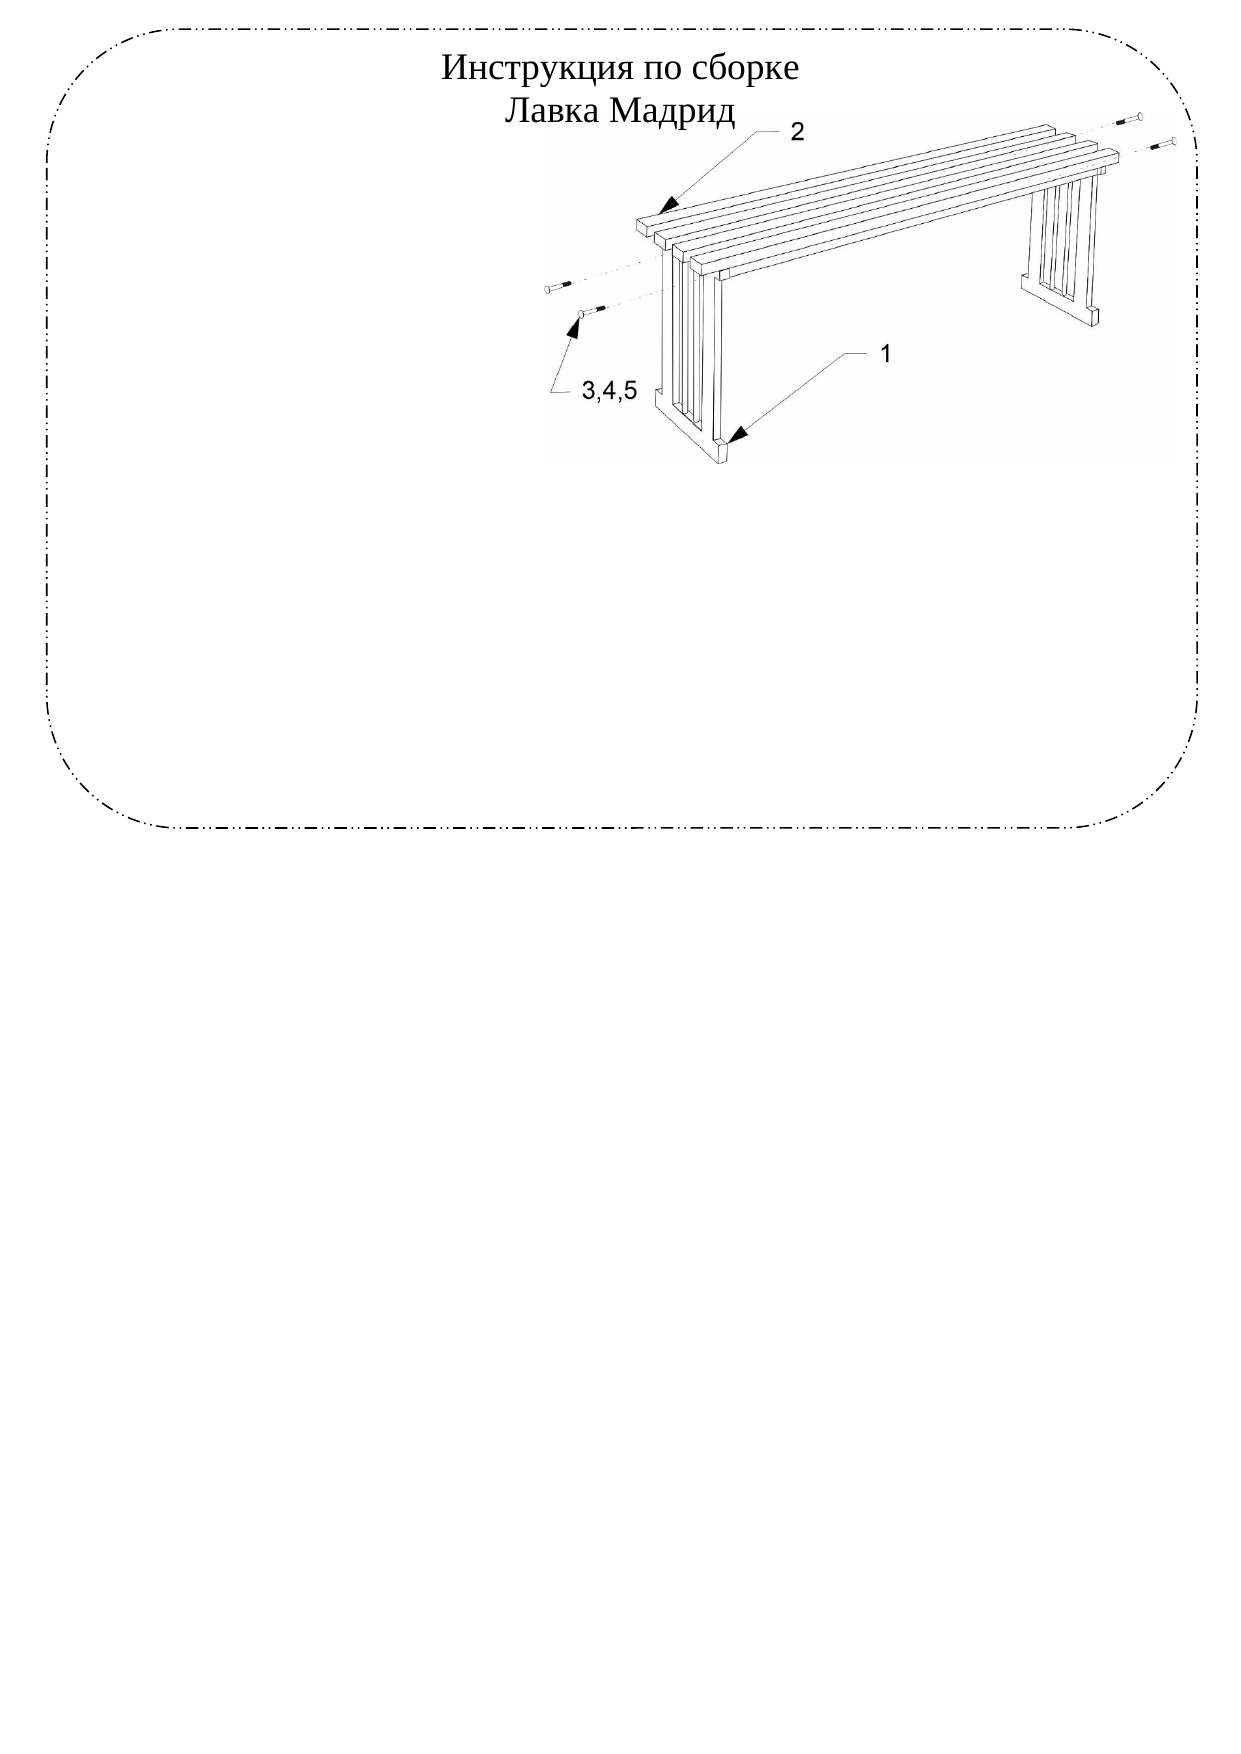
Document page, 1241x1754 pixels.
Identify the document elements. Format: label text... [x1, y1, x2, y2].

text Инструкция по сборке [74, 44, 1167, 87]
picture [544, 112, 1177, 464]
text Лавка Мадрид [74, 87, 1167, 131]
